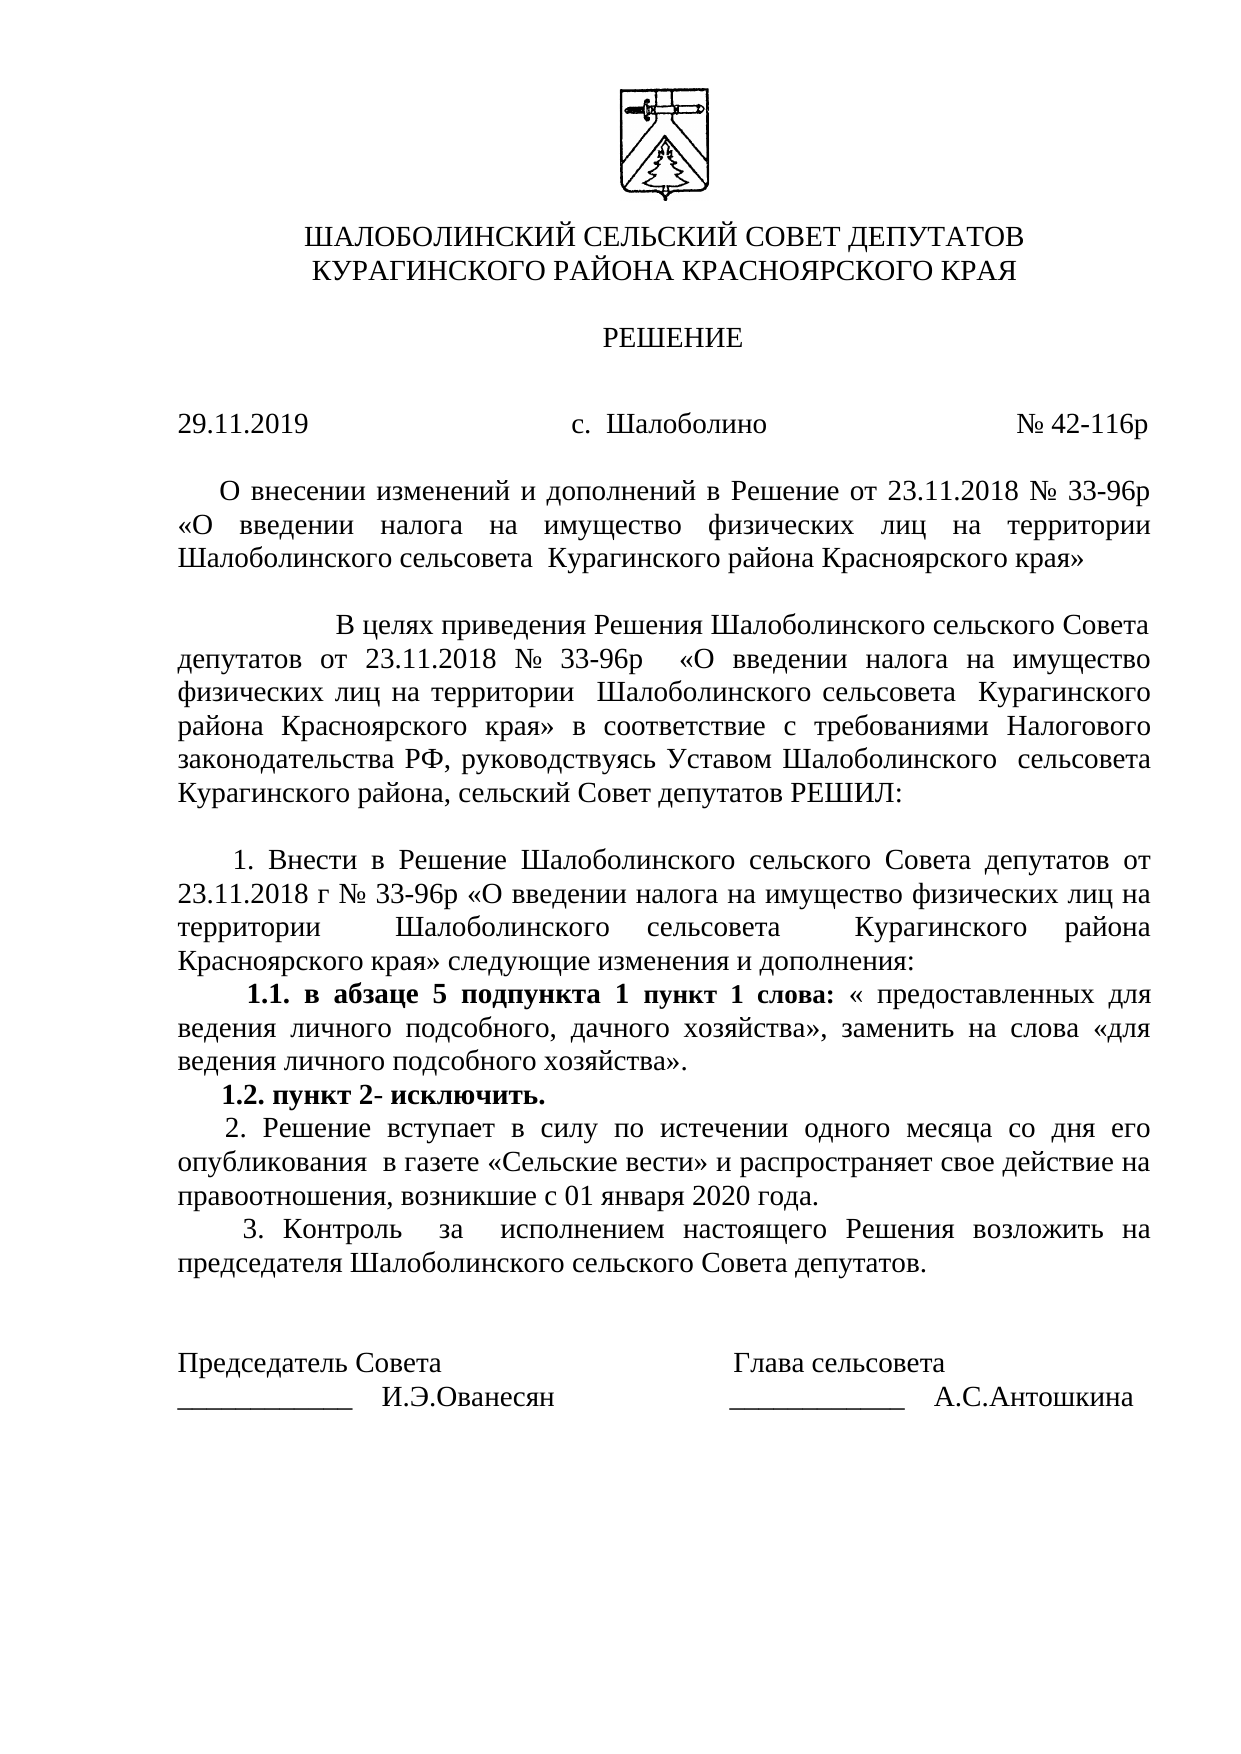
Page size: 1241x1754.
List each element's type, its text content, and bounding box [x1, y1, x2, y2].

text 2. Решение вступает в силу по истечении одного месяца со дня его опубликования в газете «Сельские вести» и распространяет свое действие на правоотношения, возникшие с 01 января 2020 года. [177, 1111, 1152, 1211]
list ШАЛОБОЛИНСКИЙ СЕЛЬСКИЙ СОВЕТ ДЕПУТАТОВ [177, 219, 1152, 253]
list РЕШЕНИЕ [177, 320, 1152, 353]
list КУРАГИНСКОГО РАЙОНА КРАСНОЯРСКОГО КРАЯ [177, 253, 1152, 286]
subtitle В целях приведения Решения Шалоболинского сельского Совета депутатов от 23.11.2018 № 33-96р «О введении налога на имущество физических лиц на территории Шалоболинского сельсовета Курагинского района Красноярского края» в соответствие с требованиями Налогового законодательства РФ, руководствуясь Уставом Шалоболинского сельсовета Курагинского района, сельский Совет депутатов РЕШИЛ: [177, 607, 1152, 809]
text 1.2. пункт 2- исключить. [177, 1077, 1152, 1111]
subtitle 1.1. в абзаце 5 подпункта 1 пункт 1 слова: « предоставленных для ведения личного подсобного, дачного хозяйства», заменить на слова «для ведения личного подсобного хозяйства». [177, 976, 1152, 1077]
text Председатель Совета Глава сельсовета [177, 1345, 1152, 1379]
text 3. Контроль за исполнением настоящего Решения возложить на председателя Шалоболинского сельского Совета депутатов. [177, 1211, 1152, 1278]
list 29.11.2019 с. Шалоболино № 42-116р [177, 406, 1152, 440]
text ____________ И.Э.Ованесян ____________ А.С.Антошкина [177, 1379, 1152, 1412]
subtitle 1. Внести в Решение Шалоболинского сельского Совета депутатов от 23.11.2018 г № 33-96р «О введении налога на имущество физических лиц на территории Шалоболинского сельсовета Курагинского района Красноярского края» следующие изменения и дополнения: [177, 842, 1152, 976]
picture [619, 88, 710, 201]
subtitle О внесении изменений и дополнений в Решение от 23.11.2018 № 33-96р «О введении налога на имущество физических лиц на территории Шалоболинского сельсовета Курагинского района Красноярского края» [177, 473, 1152, 574]
